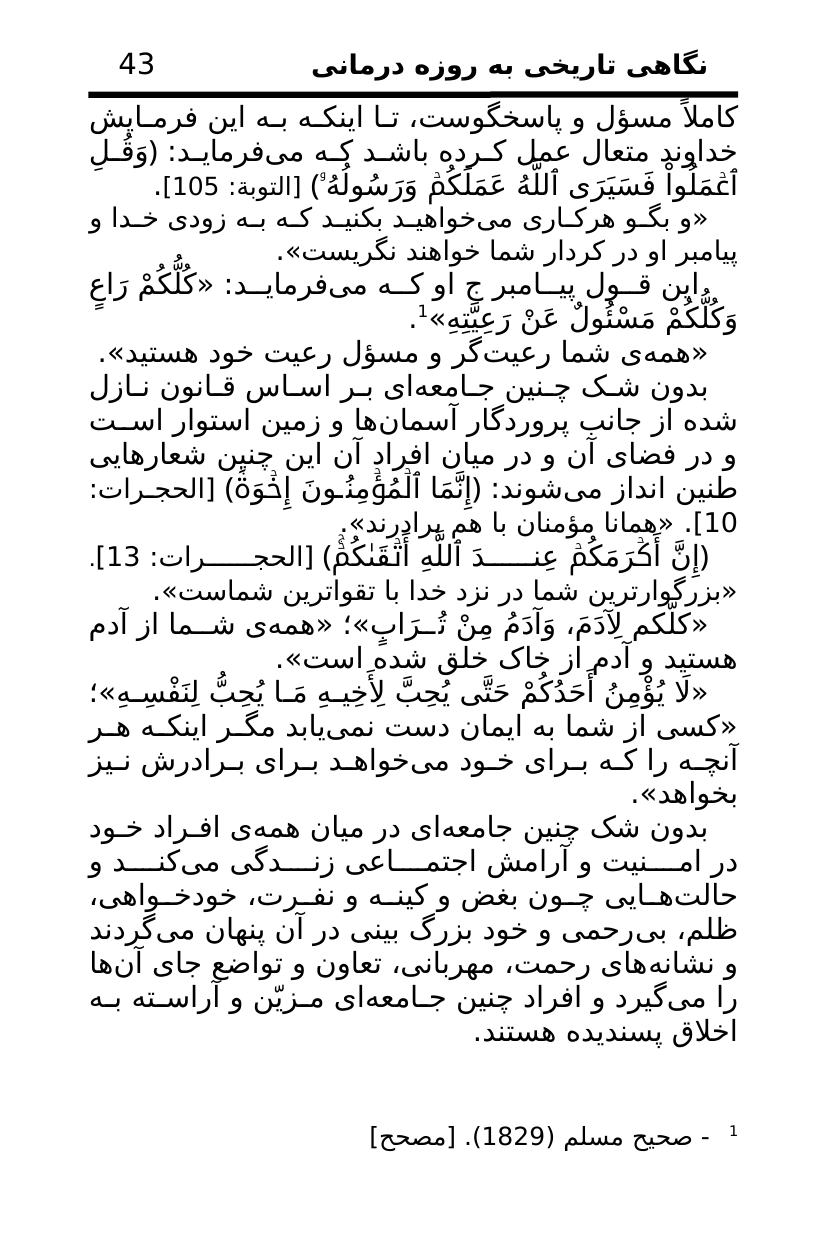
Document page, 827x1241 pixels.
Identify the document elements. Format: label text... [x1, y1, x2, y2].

text بدون شک چنین جامعه‌‌ای در میان همه‌ی افراد خود در امنیت و آرامش اجتماعی زندگی می‌کند و حالت‌هایی چون بغض و کینه و نفرت، خودخواهی، ظلم، بی‌رحمی و خود بزرگ بینی در آن پنهان می‌گردند و نشانه‌های رحمت، مهربانی، تعاون و تواضع جای آن‌ها را می‌گیرد و افراد چنین جامعه‌ای مزیّن و آراسته به اخلاق پسندیده هستند. [89, 811, 738, 1048]
text «لَا يُؤْمِنُ أَحَدُكُمْ حَتَّى يُحِبَّ لِأَخِيهِ مَا يُحِبُّ لِنَفْسِهِ»؛ «کسی از شما به ایمان دست نمی‌یابد مگر اینکه هر آنچه را که برای خود می‌خواهد برای برادرش نیز بخواهد». [89, 675, 738, 811]
text «همه‌‌ی شما رعیت‌گر و مسؤل رعیت خود هستید». [89, 335, 738, 369]
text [89, 100, 738, 202]
text این قول پیامبر ج او که می‌فرماید: «كُلُّكُمْ رَاعٍ وَكُلُّكُمْ مَسْئُولٌ عَنْ رَعِيَّتِهِ». [89, 267, 738, 335]
text بدون شک چنین جامعه‌ای بر اساس قانون نازل شده از جانب پروردگار آسمان‌ها و زمین استوار است و در فضای آن و در میان افراد آن این چنین شعارهایی طنین انداز می‌شوند: ﴿إِنَّمَا ٱلۡمُؤۡمِنُونَ إِخۡوَةٞ﴾ [الحجرات: 10]. «همانا مؤمنان با هم برادرند». [89, 369, 738, 539]
text ﴿إِنَّ أَكۡرَمَكُمۡ عِندَ ٱللَّهِ أَتۡقَىٰكُمۡۚ﴾ [الحجرات: 13]. «بزرگوارترین شما در نزد خدا با تقواترین شماست». [89, 539, 738, 607]
text «کلّکم لِآدَمَ، وَآدَمُ مِنْ تُرَابٍ»؛ «همه‌ی شما از آدم هستید و آدم از خاک خلق شده است». [89, 607, 738, 675]
text «و بگو هرکاری می‌خواهید بکنید که به زودی خدا و پیامبر او در کردار شما خواهند نگریست». [89, 202, 738, 267]
